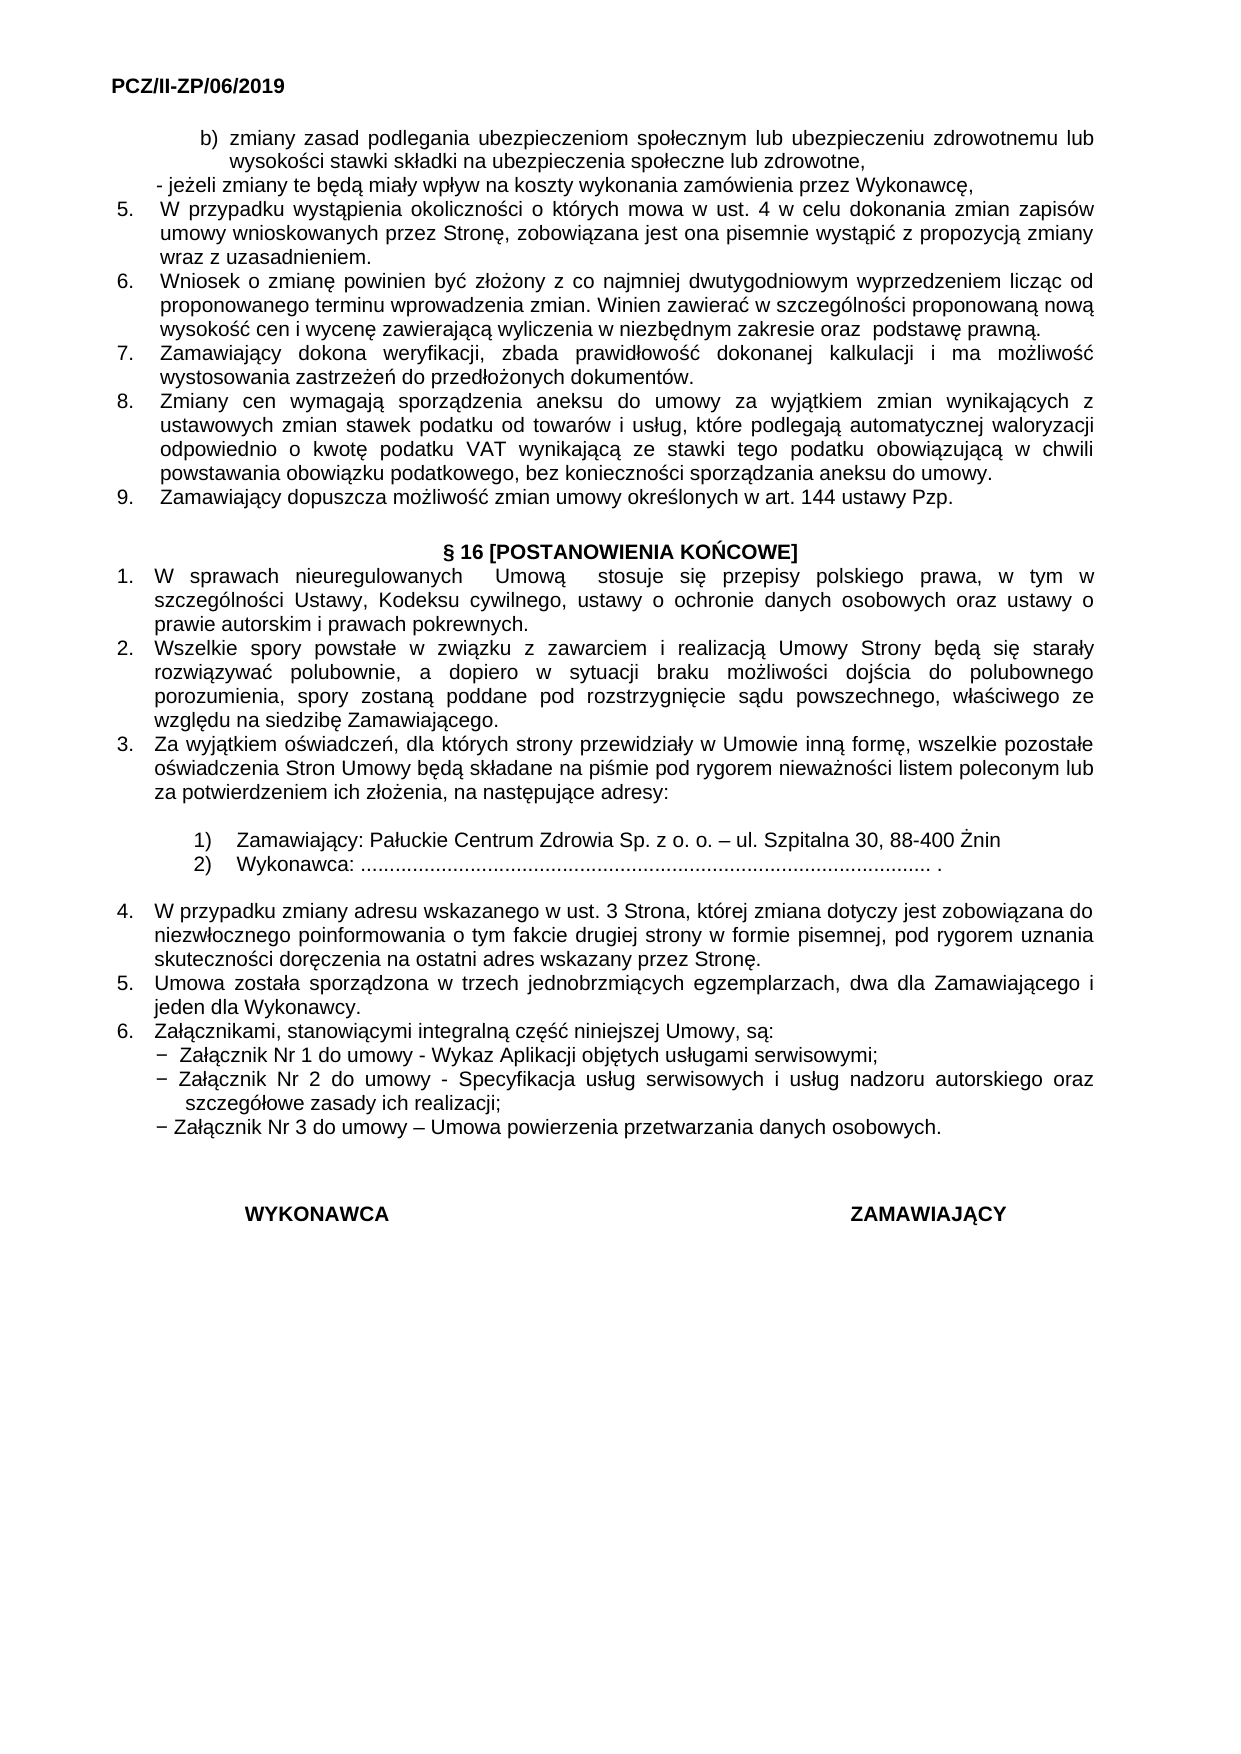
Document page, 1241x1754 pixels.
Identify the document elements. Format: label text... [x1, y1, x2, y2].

list Załącznikami, stanowiącymi integralną część niniejszej Umowy, są: [117, 1019, 1095, 1043]
list Wykonawca: ................................................................................................... . [193, 851, 1095, 875]
list Wszelkie spory powstałe w związku z zawarciem i realizacją Umowy Strony będą się starały rozwiązywać polubownie, a dopiero w sytuacji braku możliwości dojścia do polubownego porozumienia, spory zostaną poddane pod rozstrzygnięcie sądu powszechnego, właściwego ze względu na siedzibę Zamawiającego. [117, 636, 1095, 732]
list W przypadku zmiany adresu wskazanego w ust. 3 Strona, której zmiana dotyczy jest zobowiązana do niezwłocznego poinformowania o tym fakcie drugiej strony w formie pisemnej, pod rygorem uznania skuteczności doręczenia na ostatni adres wskazany przez Stronę. [117, 899, 1095, 971]
list Zamawiający dopuszcza możliwość zmian umowy określonych w art. 144 ustawy Pzp. [117, 485, 1095, 509]
list W przypadku wystąpienia okoliczności o których mowa w ust. 4 w celu dokonania zmian zapisów umowy wnioskowanych przez Stronę, zobowiązana jest ona pisemnie wystąpić z propozycją zmiany wraz z uzasadnieniem. [117, 197, 1095, 269]
list Zamawiający dokona weryfikacji, zbada prawidłowość dokonanej kalkulacji i ma możliwość wystosowania zastrzeżeń do przedłożonych dokumentów. [117, 341, 1095, 389]
text − Załącznik Nr 1 do umowy - Wykaz Aplikacji objętych usługami serwisowymi; [156, 1043, 1095, 1067]
text − Załącznik Nr 3 do umowy – Umowa powierzenia przetwarzania danych osobowych. [156, 1115, 1095, 1139]
text − Załącznik Nr 2 do umowy - Specyfikacja usług serwisowych i usług nadzoru autorskiego oraz szczegółowe zasady ich realizacji; [156, 1067, 1095, 1115]
text - jeżeli zmiany te będą miały wpływ na koszty wykonania zamówienia przez Wykonawcę, [156, 173, 1095, 197]
list Umowa została sporządzona w trzech jednobrzmiących egzemplarzach, dwa dla Zamawiającego i jeden dla Wykonawcy. [117, 971, 1095, 1019]
list Wniosek o zmianę powinien być złożony z co najmniej dwutygodniowym wyprzedzeniem licząc od proponowanego terminu wprowadzenia zmian. Winien zawierać w szczególności proponowaną nową wysokość cen i wycenę zawierającą wyliczenia w niezbędnym zakresie oraz podstawę prawną. [117, 269, 1095, 341]
list Zamawiający: Pałuckie Centrum Zdrowia Sp. z o. o. – ul. Szpitalna 30, 88-400 Żnin [193, 827, 1095, 851]
list Zmiany cen wymagają sporządzenia aneksu do umowy za wyjątkiem zmian wynikających z ustawowych zmian stawek podatku od towarów i usług, które podlegają automatycznej waloryzacji odpowiednio o kwotę podatku VAT wynikającą ze stawki tego podatku obowiązującą w chwili powstawania obowiązku podatkowego, bez konieczności sporządzania aneksu do umowy. [117, 389, 1095, 485]
list zmiany zasad podlegania ubezpieczeniom społecznym lub ubezpieczeniu zdrowotnemu lub wysokości stawki składki na ubezpieczenia społeczne lub zdrowotne, [200, 125, 1095, 173]
list Za wyjątkiem oświadczeń, dla których strony przewidziały w Umowie inną formę, wszelkie pozostałe oświadczenia Stron Umowy będą składane na piśmie pod rygorem nieważności listem poleconym lub za potwierdzeniem ich złożenia, na następujące adresy: [117, 732, 1095, 803]
subtitle § 16 [POSTANOWIENIA KOŃCOWE] [118, 540, 1123, 564]
list W sprawach nieuregulowanych Umową stosuje się przepisy polskiego prawa, w tym w szczególności Ustawy, Kodeksu cywilnego, ustawy o ochronie danych osobowych oraz ustawy o prawie autorskim i prawach pokrewnych. [117, 564, 1095, 636]
text WYKONAWCA ZAMAWIAJĄCY [129, 1201, 1123, 1225]
